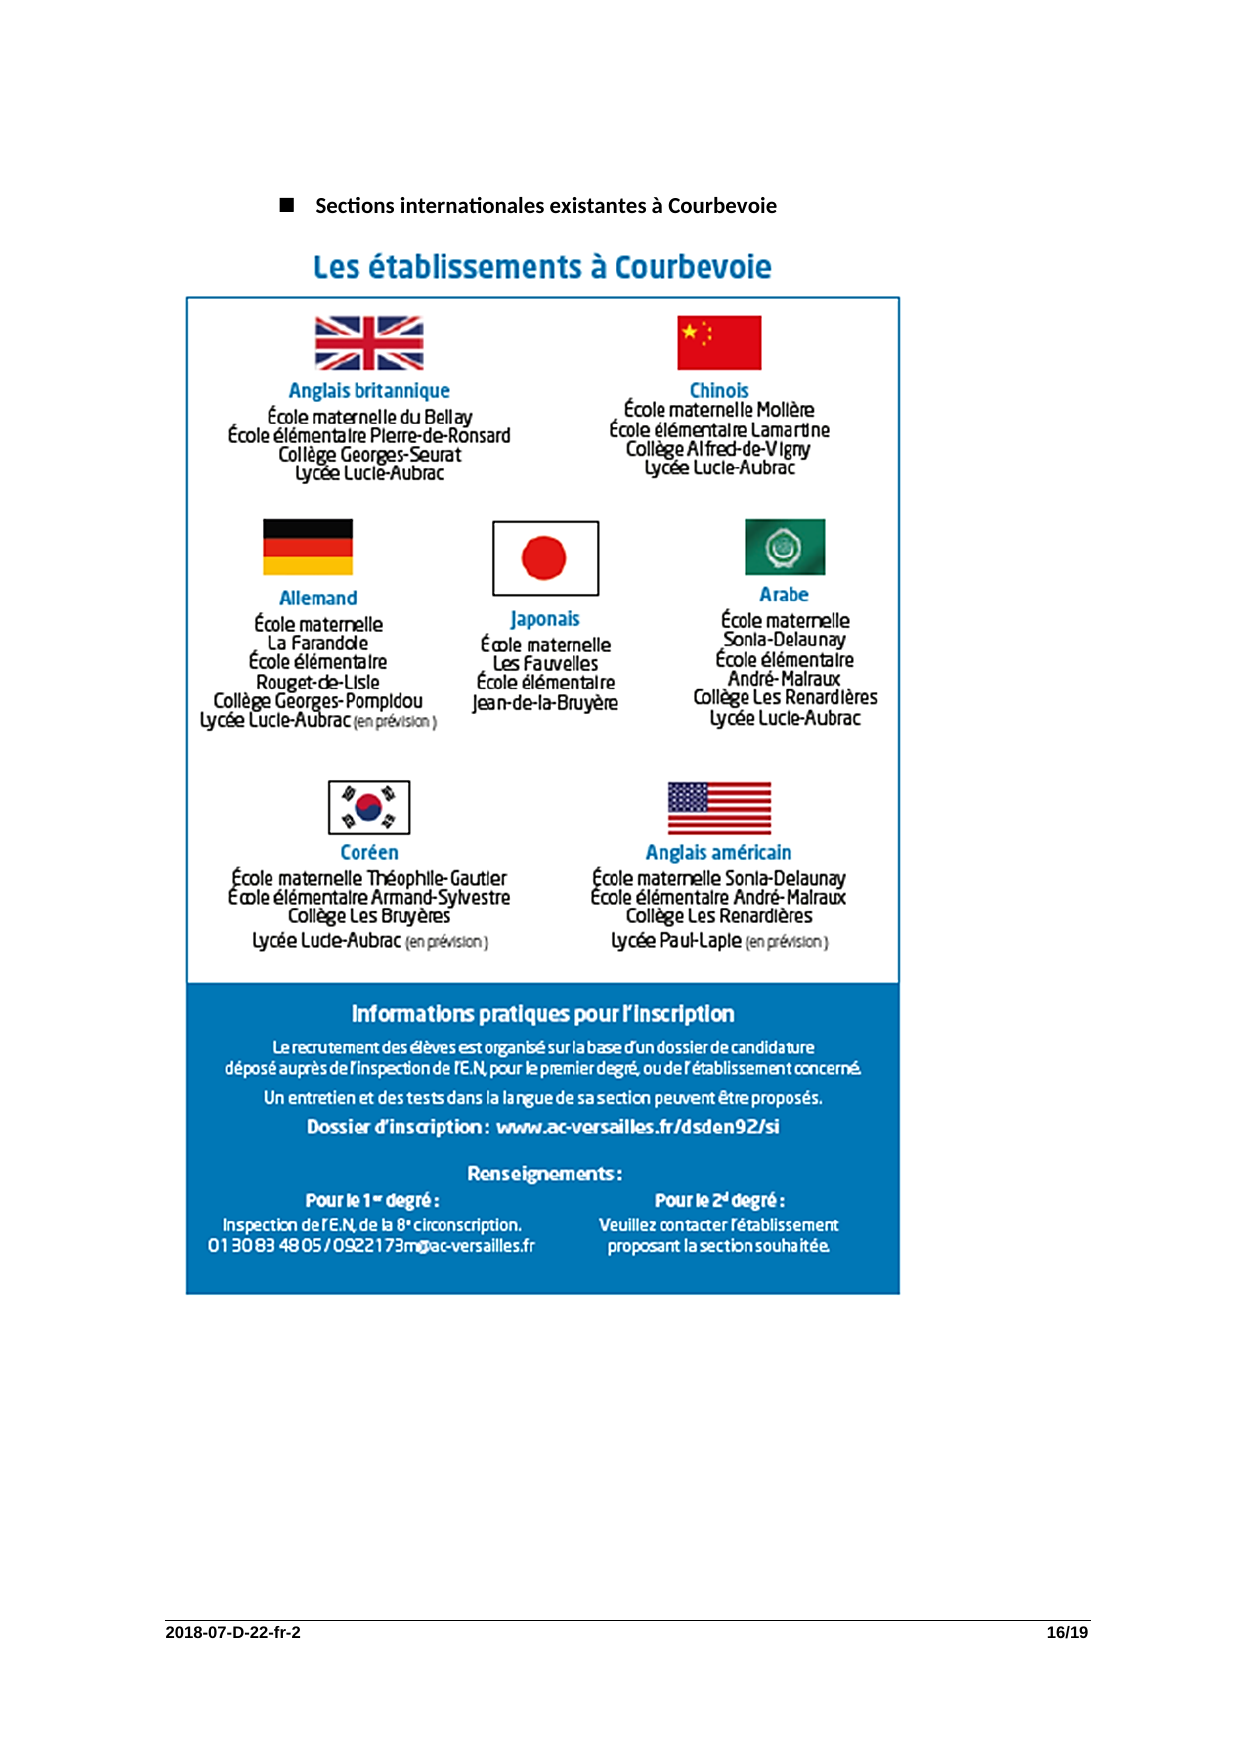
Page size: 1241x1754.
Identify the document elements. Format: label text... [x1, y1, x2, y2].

list Sections internationales existantes à Courbevoie [278, 191, 1087, 219]
picture [184, 246, 920, 1309]
